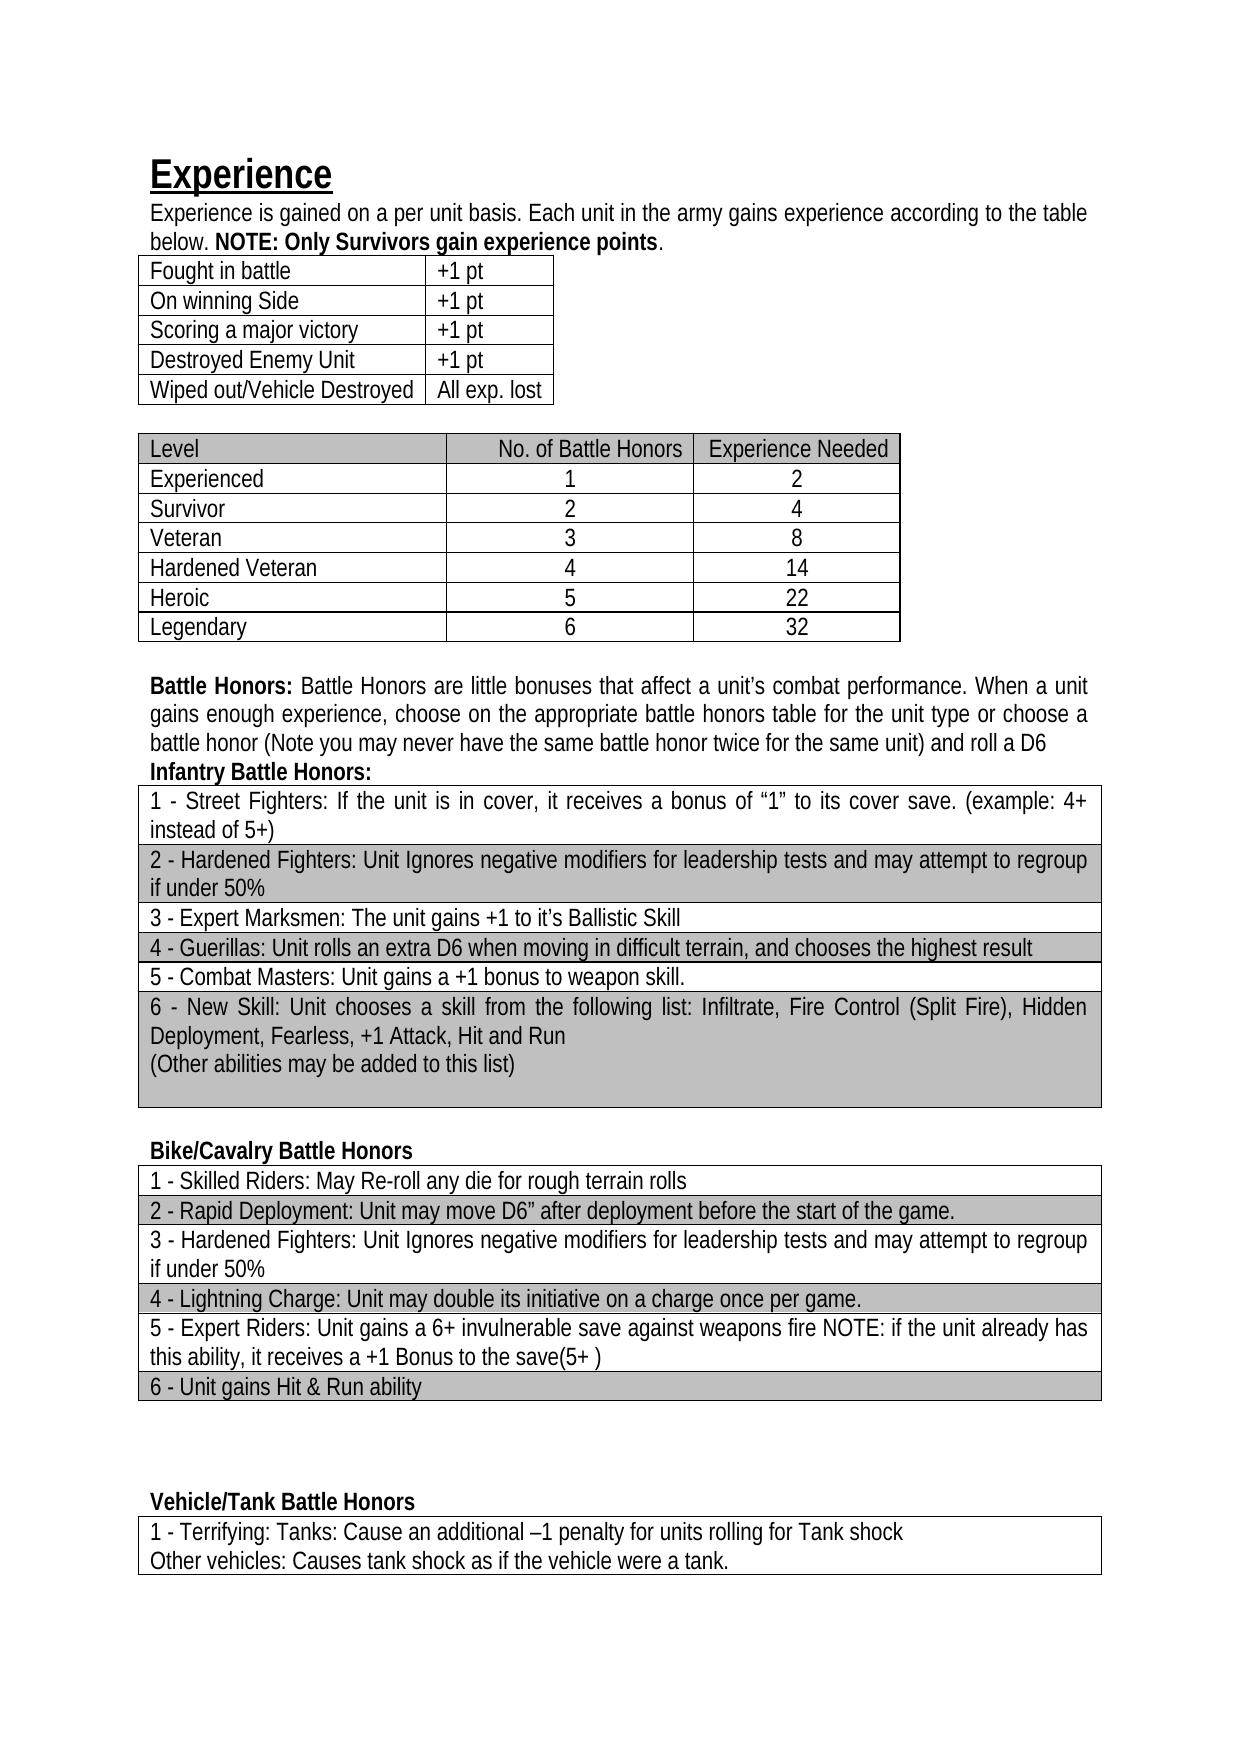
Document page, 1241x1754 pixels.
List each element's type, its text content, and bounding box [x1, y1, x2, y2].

table_cell 2 - Rapid Deployment: Unit may move D6” after deployment before the start of the game. [139, 1196, 1101, 1224]
text Experience [150, 150, 1090, 198]
table_cell 2 [447, 494, 693, 522]
table_header Experience Needed [694, 434, 899, 463]
table_cell Experienced [139, 464, 446, 493]
table_cell 22 [694, 583, 899, 611]
text Experience is gained on a per unit basis. Each unit in the army gains experience according to the table below. NOTE: Only Survivors gain experience points. [150, 198, 1090, 255]
table_cell 8 [694, 523, 899, 552]
text Vehicle/Tank Battle Honors [150, 1487, 1090, 1516]
table_cell Scoring a major victory [139, 316, 425, 344]
table_cell 4 [447, 553, 693, 582]
table_cell 3 - Hardened Fighters: Unit Ignores negative modifiers for leadership tests and may attempt to regroup if under 50% [139, 1225, 1101, 1283]
table_cell 32 [694, 613, 899, 641]
table_cell 14 [694, 553, 899, 582]
table_cell 4 [694, 494, 899, 522]
table_header 1 - Terrifying: Tanks: Cause an additional –1 penalty for units rolling for Tank shock Other vehicles: Causes tank shock as if the vehicle were a tank. [139, 1517, 1101, 1574]
table_cell +1 pt [426, 316, 553, 344]
table_cell 1 [447, 464, 693, 493]
text Infantry Battle Honors: [150, 757, 1090, 785]
table_header No. of Battle Honors [447, 434, 693, 463]
table_cell 3 [447, 523, 693, 552]
table_cell Destroyed Enemy Unit [139, 345, 425, 374]
table_cell 6 [447, 613, 693, 641]
table_cell 2 [694, 464, 899, 493]
table_cell 6 - Unit gains Hit & Run ability [139, 1372, 1101, 1400]
table_header Fought in battle [139, 256, 425, 285]
text Battle Honors: Battle Honors are little bonuses that affect a unit’s combat performance. When a unit gains enough experience, choose on the appropriate battle honors table for the unit type or choose a battle honor (Note you may never have the same battle honor twice for the same unit) and roll a D6 [150, 671, 1090, 757]
table_cell +1 pt [426, 286, 553, 314]
table_cell 5 [447, 583, 693, 611]
table_cell 4 - Lightning Charge: Unit may double its initiative on a charge once per game. [139, 1284, 1101, 1312]
table_cell All exp. lost [426, 375, 553, 403]
text Bike/Cavalry Battle Honors [150, 1136, 1090, 1165]
table_cell 4 - Guerillas: Unit rolls an extra D6 when moving in difficult terrain, and chooses the highest result [139, 933, 1101, 961]
table_header Level [139, 434, 446, 463]
table_cell +1 pt [426, 345, 553, 374]
table_cell Wiped out/Vehicle Destroyed [139, 375, 425, 403]
table_cell Heroic [139, 583, 446, 611]
table_header +1 pt [426, 256, 553, 285]
table_cell Survivor [139, 494, 446, 522]
table_cell On winning Side [139, 286, 425, 314]
table_header 1 - Street Fighters: If the unit is in cover, it receives a bonus of “1” to its cover save. (example: 4+ instead of 5+) [139, 786, 1101, 844]
table_cell 6 - New Skill: Unit chooses a skill from the following list: Infiltrate, Fire Control (Split Fire), Hidden Deployment, Fearless, +1 Attack, Hit and Run (Other abilities may be added to this list) [139, 992, 1101, 1107]
table_cell Veteran [139, 523, 446, 552]
table_cell Legendary [139, 613, 446, 641]
table_cell 5 - Expert Riders: Unit gains a 6+ invulnerable save against weapons fire NOTE: if the unit already has this ability, it receives a +1 Bonus to the save(5+ ) [139, 1314, 1101, 1371]
table_cell 5 - Combat Masters: Unit gains a +1 bonus to weapon skill. [139, 963, 1101, 991]
table_cell 3 - Expert Marksmen: The unit gains +1 to it’s Ballistic Skill [139, 903, 1101, 932]
table_cell Hardened Veteran [139, 553, 446, 582]
table_header 1 - Skilled Riders: May Re-roll any die for rough terrain rolls [139, 1166, 1101, 1195]
table_cell 2 - Hardened Fighters: Unit Ignores negative modifiers for leadership tests and may attempt to regroup if under 50% [139, 845, 1101, 902]
